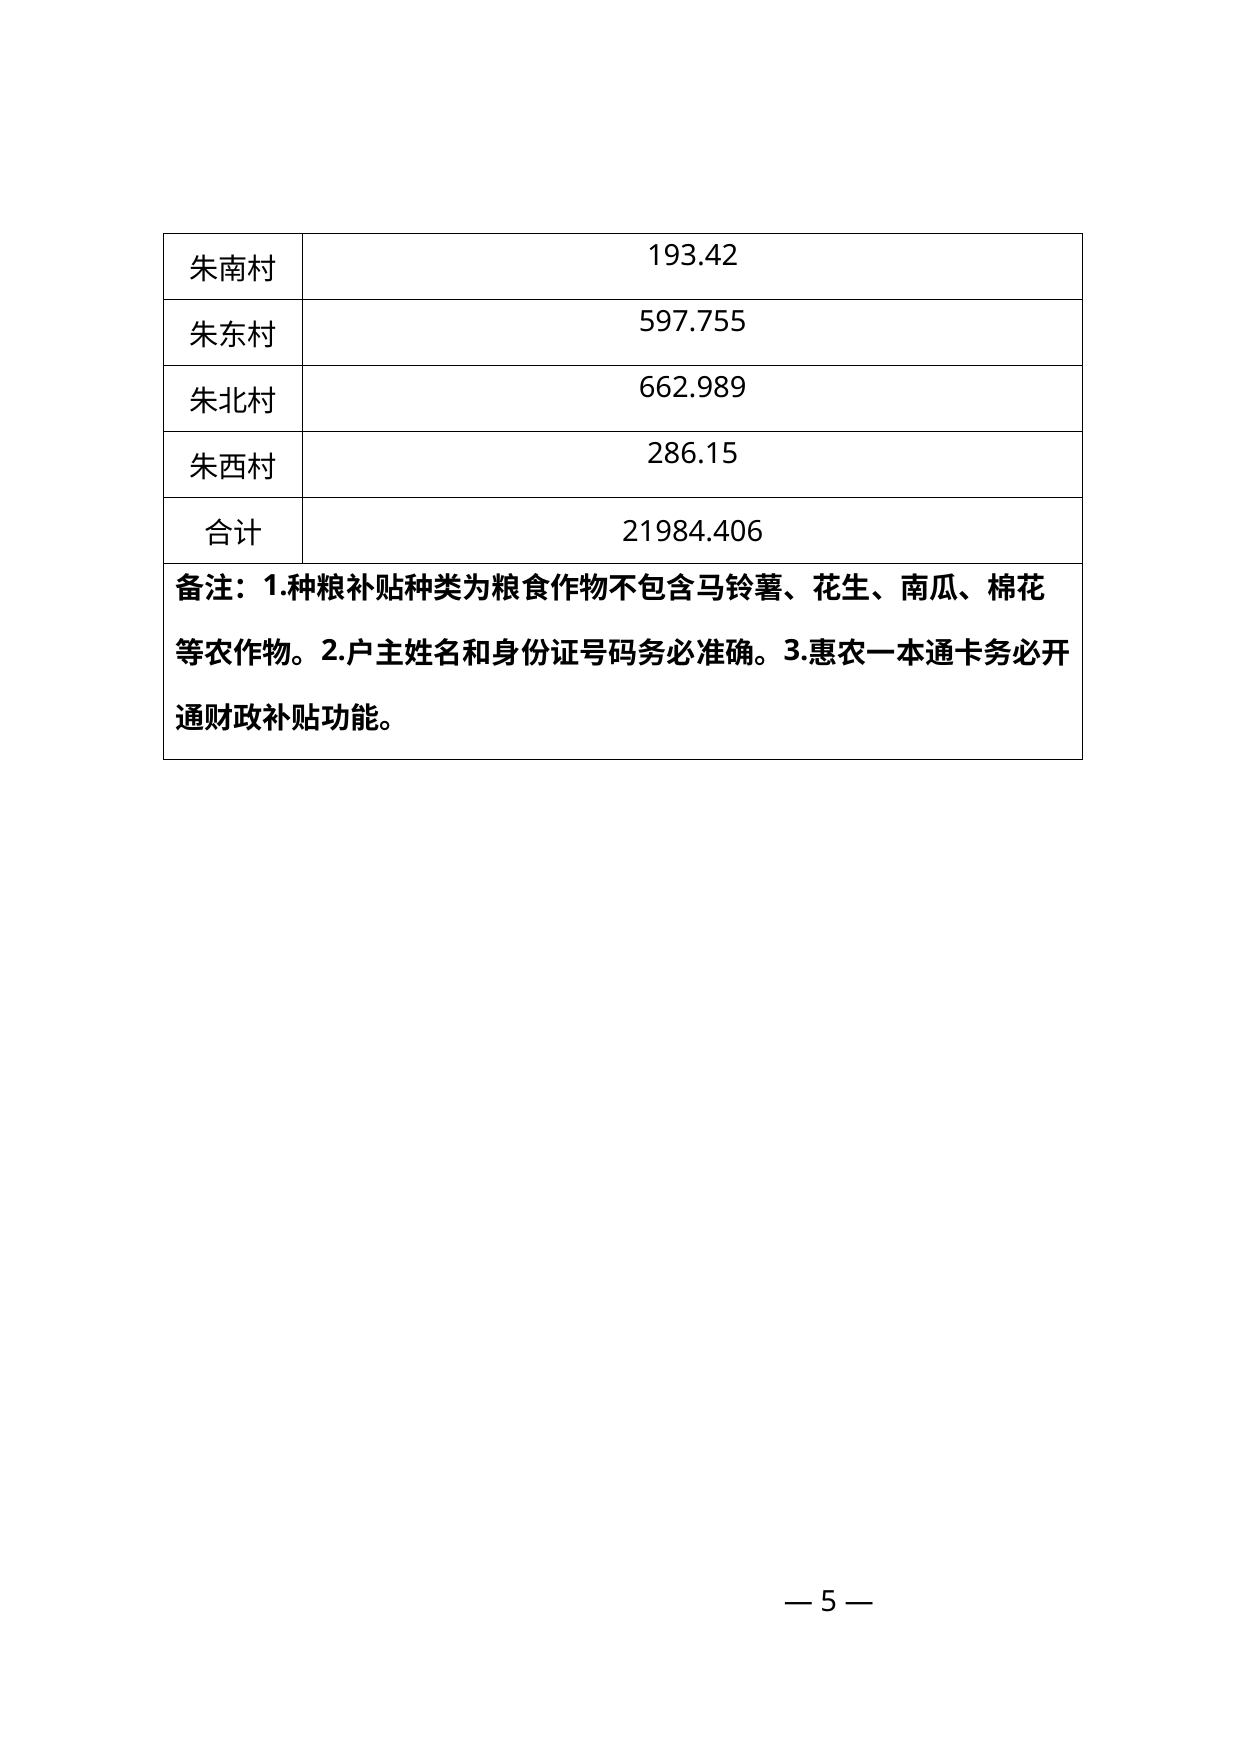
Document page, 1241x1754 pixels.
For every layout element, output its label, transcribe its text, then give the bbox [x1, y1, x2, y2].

table_cell 合计 [164, 498, 302, 563]
table_cell 朱西村 [164, 432, 302, 497]
table_cell 597.755 [303, 300, 1082, 365]
table_cell 193.42 [303, 234, 1082, 299]
table_cell 21984.406 [303, 498, 1082, 563]
table_cell 备注：1.种粮补贴种类为粮食作物不包含马铃薯、花生、南瓜、棉花等农作物。2.户主姓名和身份证号码务必准确。3.惠农一本通卡务必开通财政补贴功能。 [164, 564, 1082, 759]
table_cell 朱东村 [164, 300, 302, 365]
table_cell 朱北村 [164, 366, 302, 431]
table_cell 朱南村 [164, 234, 302, 299]
table_cell 286.15 [303, 432, 1082, 497]
table_cell 662.989 [303, 366, 1082, 431]
